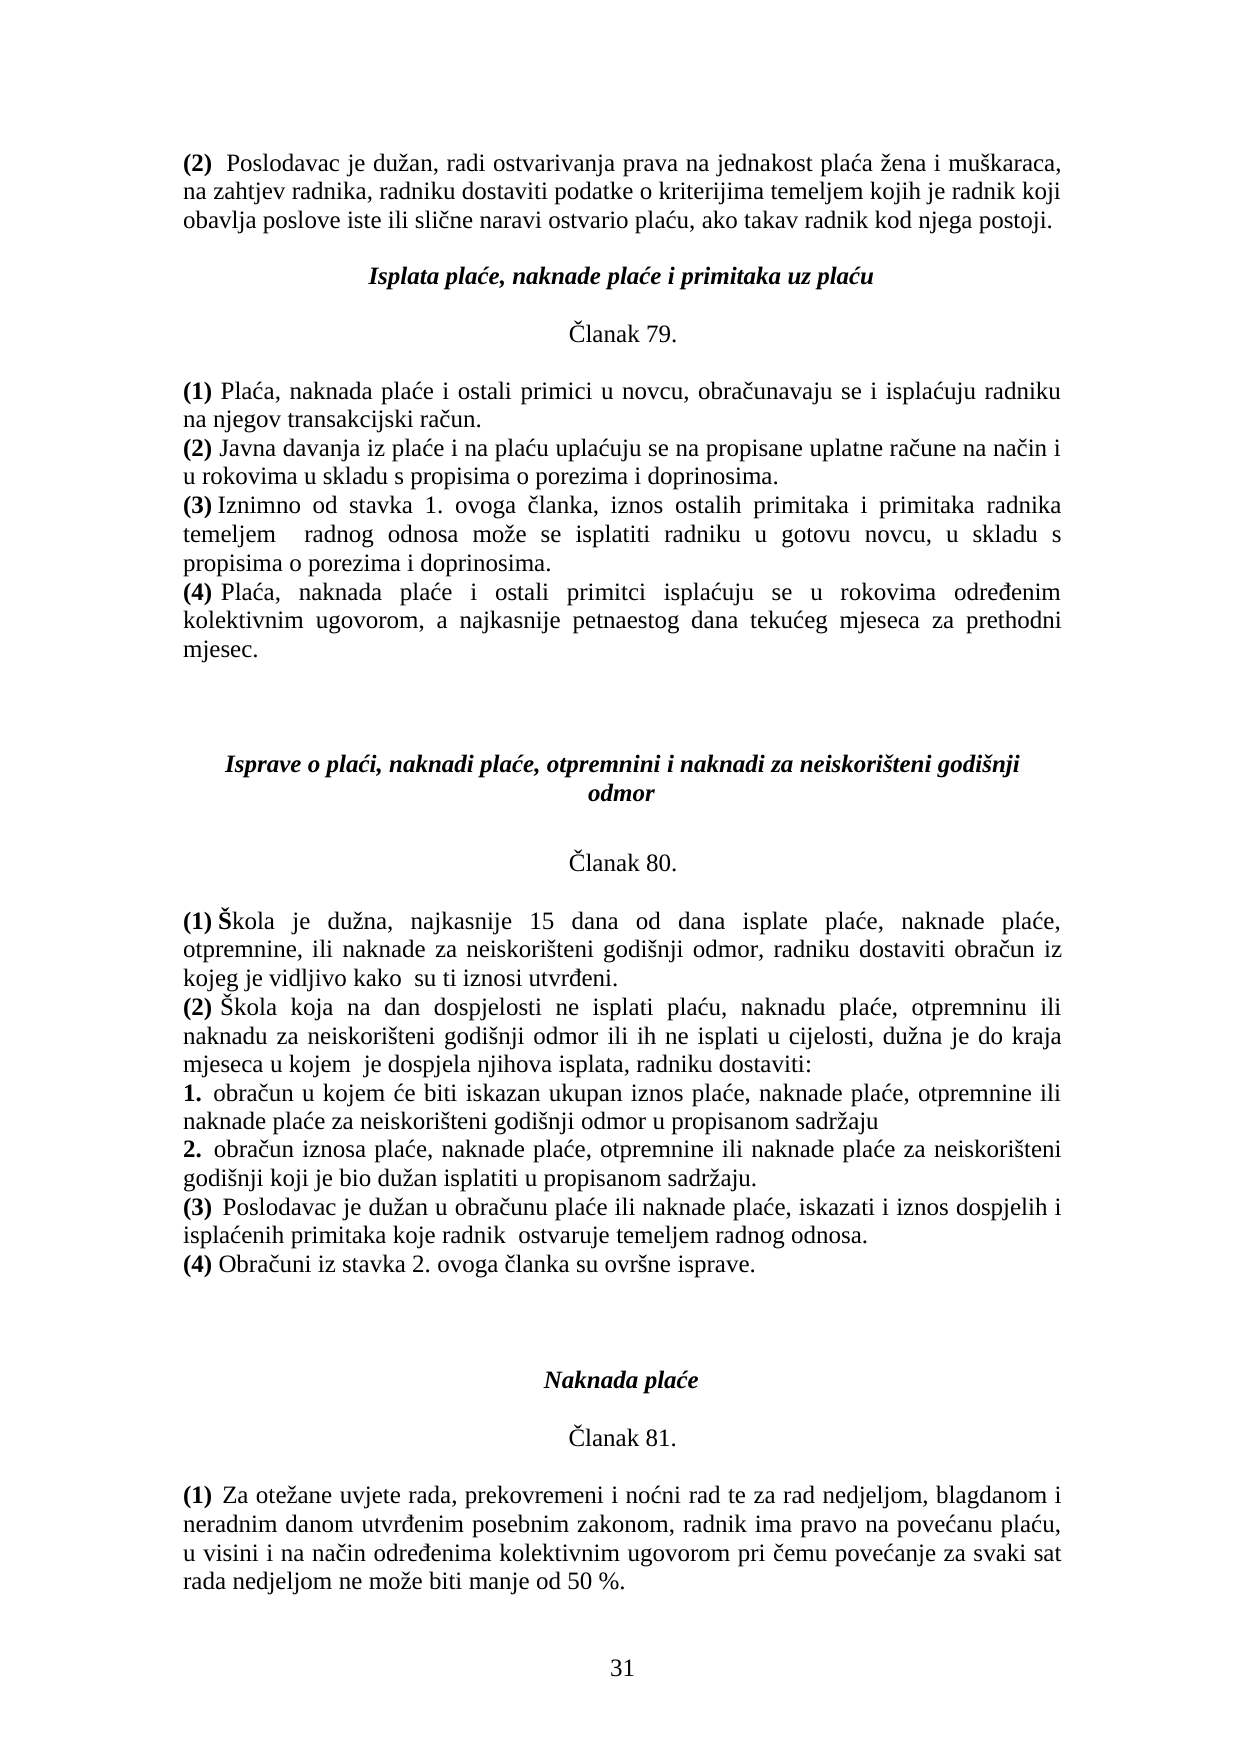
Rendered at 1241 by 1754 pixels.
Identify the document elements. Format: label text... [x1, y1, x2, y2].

list Škola koja na dan dospjelosti ne isplati plaću, naknadu plaće, otpremninu ili naknadu za neiskorišteni godišnji odmor ili ih ne isplati u cijelosti, dužna je do kraja mjeseca u kojem je dospjela njihova isplata, radniku dostaviti: [183, 992, 1062, 1078]
subtitle Isplata plaće, naknade plaće i primitaka uz plaću [231, 261, 1014, 290]
list Javna davanja iz plaće i na plaću uplaćuju se na propisane uplatne račune na način i u rokovima u skladu s propisima o porezima i doprinosima. [183, 434, 1062, 490]
subtitle Isprave o plaći, naknadi plaće, otpremnini i naknadi za neiskorišteni godišnji odmor [202, 749, 1042, 807]
text Članak 79. [231, 319, 1015, 348]
list Obračuni iz stavka 2. ovoga članka su ovršne isprave. [183, 1249, 1093, 1278]
list Za otežane uvjete rada, prekovremeni i noćni rad te za rad nedjeljom, blagdanom i neradnim danom utvrđenim posebnim zakonom, radnik ima pravo na povećanu plaću, u visini i na način određenima kolektivnim ugovorom pri čemu povećanje za svaki sat rada nedjeljom ne može biti manje od 50 %. [183, 1480, 1062, 1595]
list obračun iznosa plaće, naknade plaće, otpremnine ili naknade plaće za neiskorišteni godišnji koji je bio dužan isplatiti u propisanom sadržaju. [183, 1135, 1062, 1192]
text Članak 81. [231, 1423, 1014, 1451]
text Članak 80. [231, 848, 1015, 877]
list Plaća, naknada plaće i ostali primitci isplaćuju se u rokovima određenim kolektivnim ugovorom, a najkasnije petnaestog dana tekućeg mjeseca za prethodni mjesec. [183, 577, 1062, 663]
list Poslodavac je dužan u obračunu plaće ili naknade plaće, iskazati i iznos dospjelih i isplaćenih primitaka koje radnik ostvaruje temeljem radnog odnosa. [183, 1192, 1062, 1249]
list obračun u kojem će biti iskazan ukupan iznos plaće, naknade plaće, otpremnine ili naknade plaće za neiskorišteni godišnji odmor u propisanom sadržaju [183, 1078, 1062, 1135]
list Plaća, naknada plaće i ostali primici u novcu, obračunavaju se i isplaćuju radniku na njegov transakcijski račun. [183, 377, 1062, 433]
list Iznimno od stavka 1. ovoga članka, iznos ostalih primitaka i primitaka radnika temeljem radnog odnosa može se isplatiti radniku u gotovu novcu, u skladu s propisima o porezima i doprinosima. [183, 490, 1062, 577]
list Škola je dužna, najkasnije 15 dana od dana isplate plaće, naknade plaće, otpremnine, ili naknade za neiskorišteni godišnji odmor, radniku dostaviti obračun iz kojeg je vidljivo kako su ti iznosi utvrđeni. [183, 906, 1062, 992]
list Poslodavac je dužan, radi ostvarivanja prava na jednakost plaća žena i muškaraca, na zahtjev radnika, radniku dostaviti podatke o kriterijima temeljem kojih je radnik koji obavlja poslove iste ili slične naravi ostvario plaću, ako takav radnik kod njega postoji. [183, 148, 1062, 234]
subtitle Naknada plaće [231, 1365, 1014, 1393]
